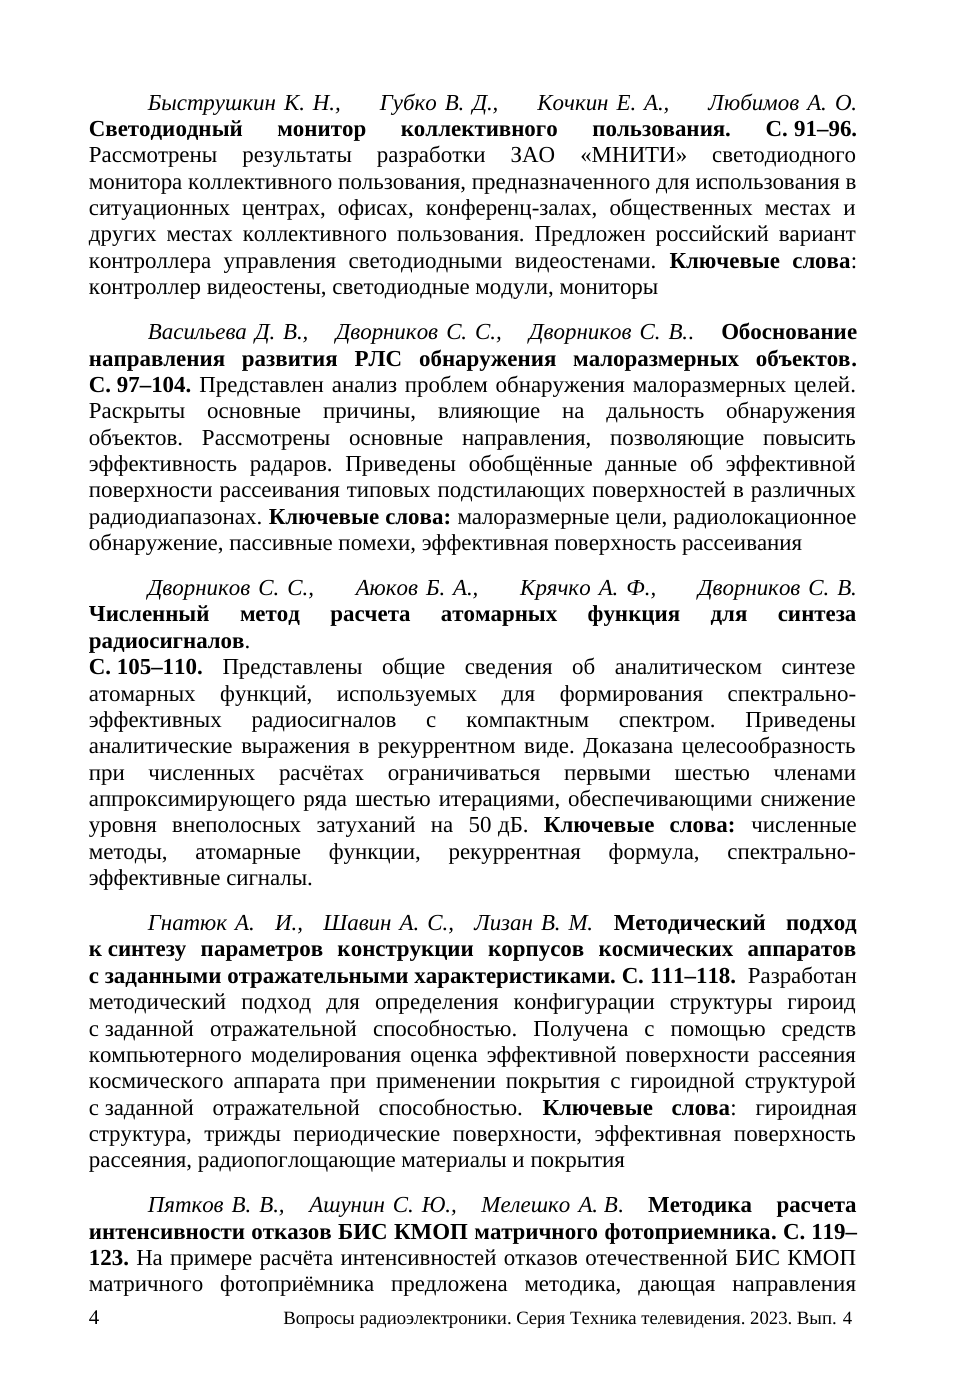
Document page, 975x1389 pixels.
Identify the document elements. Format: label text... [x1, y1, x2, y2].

text Дворников С. С., Аюков Б. А., Крячко А. Ф., Дворников С. В. Численный метод расчета атомарных функция для синтеза радиосигналов. С. 105–110. Представлены общие сведения об аналитическом синтезе атомарных функций, используемых для формирования спектрально-эффективных радиосигналов с компактным спектром. Приведены аналитические выражения в рекуррентном виде. Доказана целесообразность при численных расчётах ограничиваться первыми шестью членами аппроксимирующего ряда шестью итерациями, обеспечивающими снижение уровня внеполосных затуханий на 50 дБ. Ключевые слова: численные методы, атомарные функции, рекуррентная формула, спектрально-эффективные сигналы. [89, 574, 857, 890]
text Гнатюк А. И., Шавин А. С., Лизан В. М. Методический подход к синтезу параметров конструкции корпусов космических аппаратов с заданными отражательными характеристиками. С. 111–118. Разработан методический подход для определения конфигурации структуры гироид с заданной отражательной способностью. Получена с помощью средств компьютерного моделирования оценка эффективной поверхности рассеяния космического аппарата при применении покрытия с гироидной структурой с заданной отражательной способностью. Ключевые слова: гироидная структура, трижды периодические поверхности, эффективная поверхность рассеяния, радиопоглощающие материалы и покрытия [89, 909, 857, 1173]
text Васильева Д. В., Дворников С. С., Дворников С. В.. Обоснование направления развития РЛС обнаружения малоразмерных объектов. С. 97–104. Представлен анализ проблем обнаружения малоразмерных целей. Раскрыты основные причины, влияющие на дальность обнаружения объектов. Рассмотрены основные направления, позволяющие повысить эффективность радаров. Приведены обобщённые данные об эффективной поверхности рассеивания типовых подстилающих поверхностей в различных радиодиапазонах. Ключевые слова: малоразмерные цели, радиолокационное обнаружение, пассивные помехи, эффективная поверхность рассеивания [89, 318, 857, 555]
text Быструшкин К. Н., Губко В. Д., Кочкин Е. А., Любимов А. О. Светодиодный монитор коллективного пользования. С. 91–96. Рассмотрены результаты разработки ЗАО «МНИТИ» светодиодного монитора коллективного пользования, предназначенного для использования в ситуационных центрах, офисах, конференц-залах, общественных местах и других местах коллективного пользования. Предложен российский вариант контроллера управления светодиодными видеостенами. Ключевые слова: контроллер видеостены, светодиодные модули, мониторы [89, 89, 857, 299]
